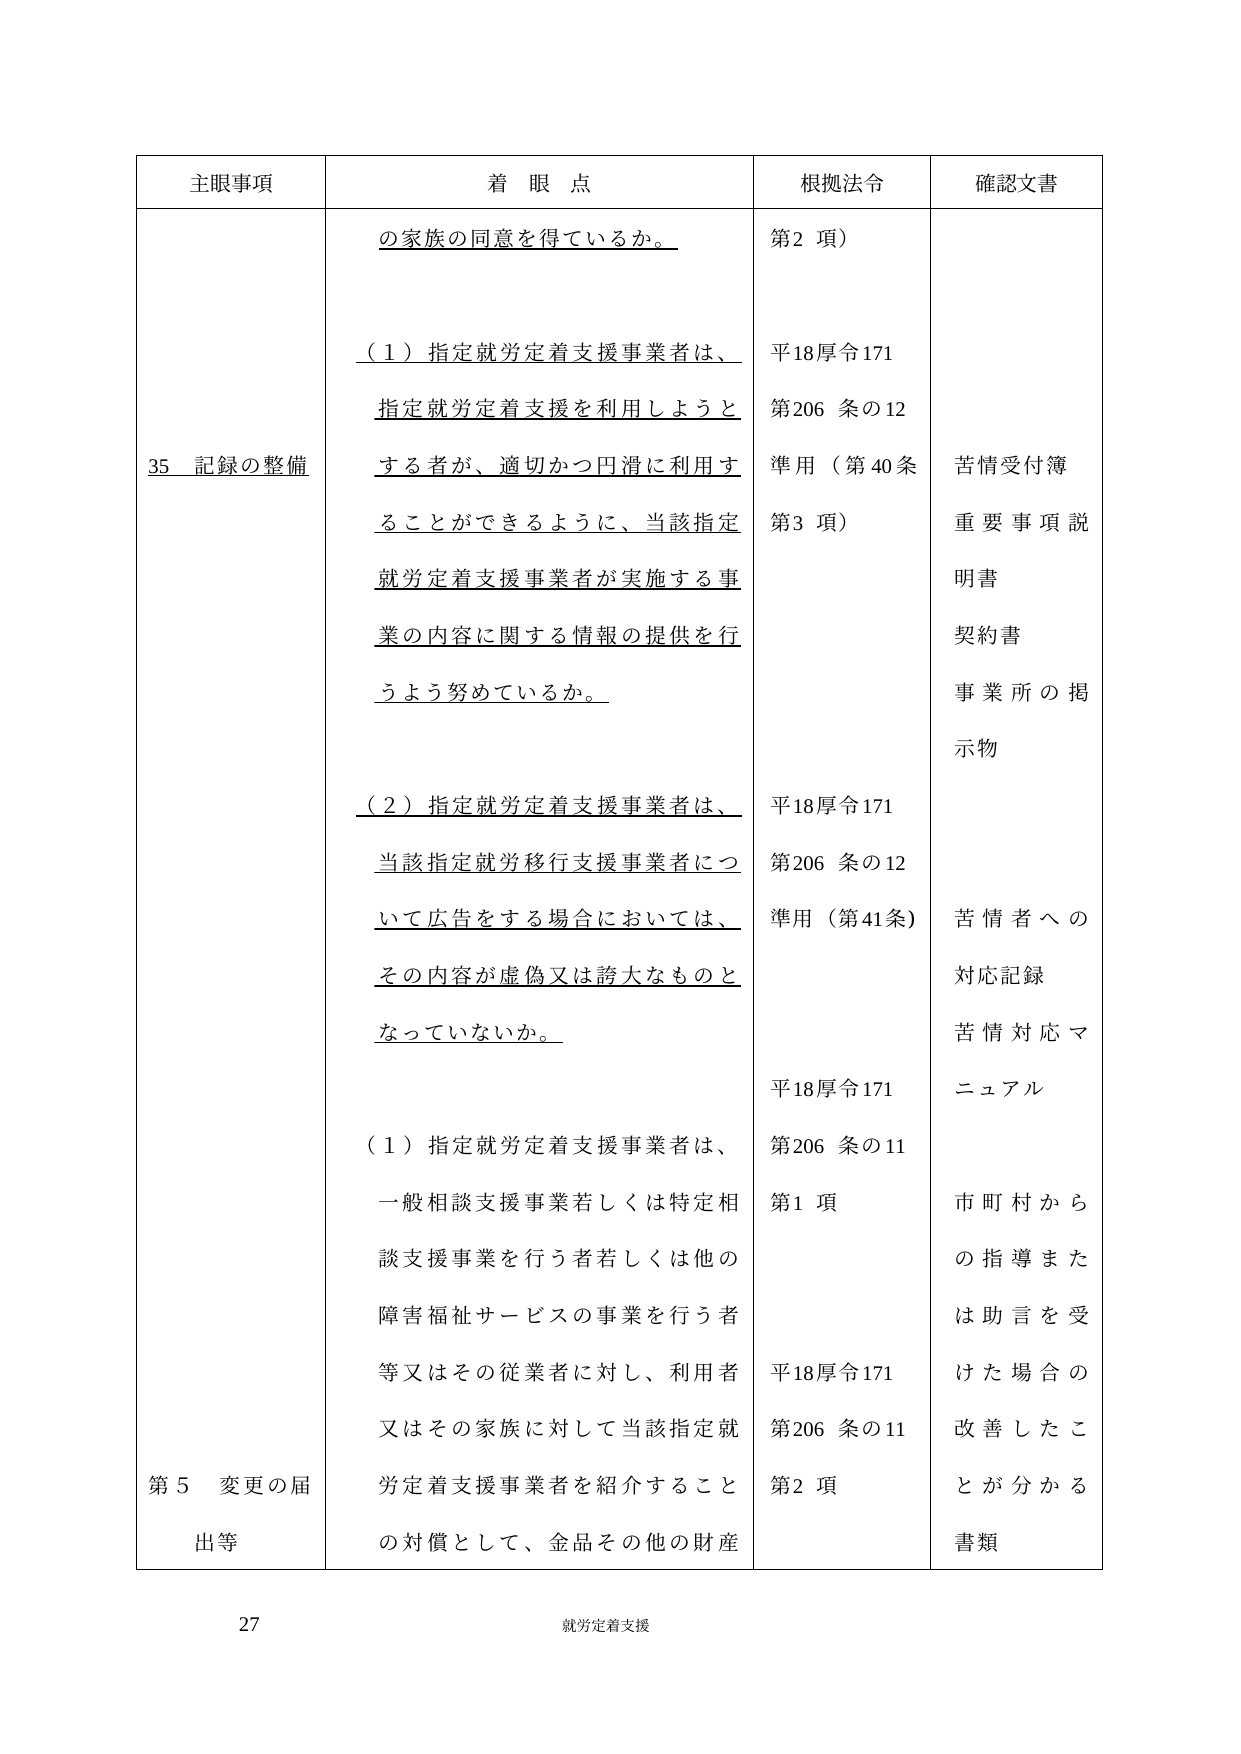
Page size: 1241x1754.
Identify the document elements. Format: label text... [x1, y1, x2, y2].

table_header 着 眼 点 [326, 156, 753, 208]
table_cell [754, 209, 930, 1569]
table_header 確認文書 [931, 156, 1102, 208]
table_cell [326, 209, 753, 1569]
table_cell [137, 209, 325, 1569]
table_header 根拠法令 [754, 156, 930, 208]
table_header 主眼事項 [137, 156, 325, 208]
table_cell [931, 209, 1102, 1569]
